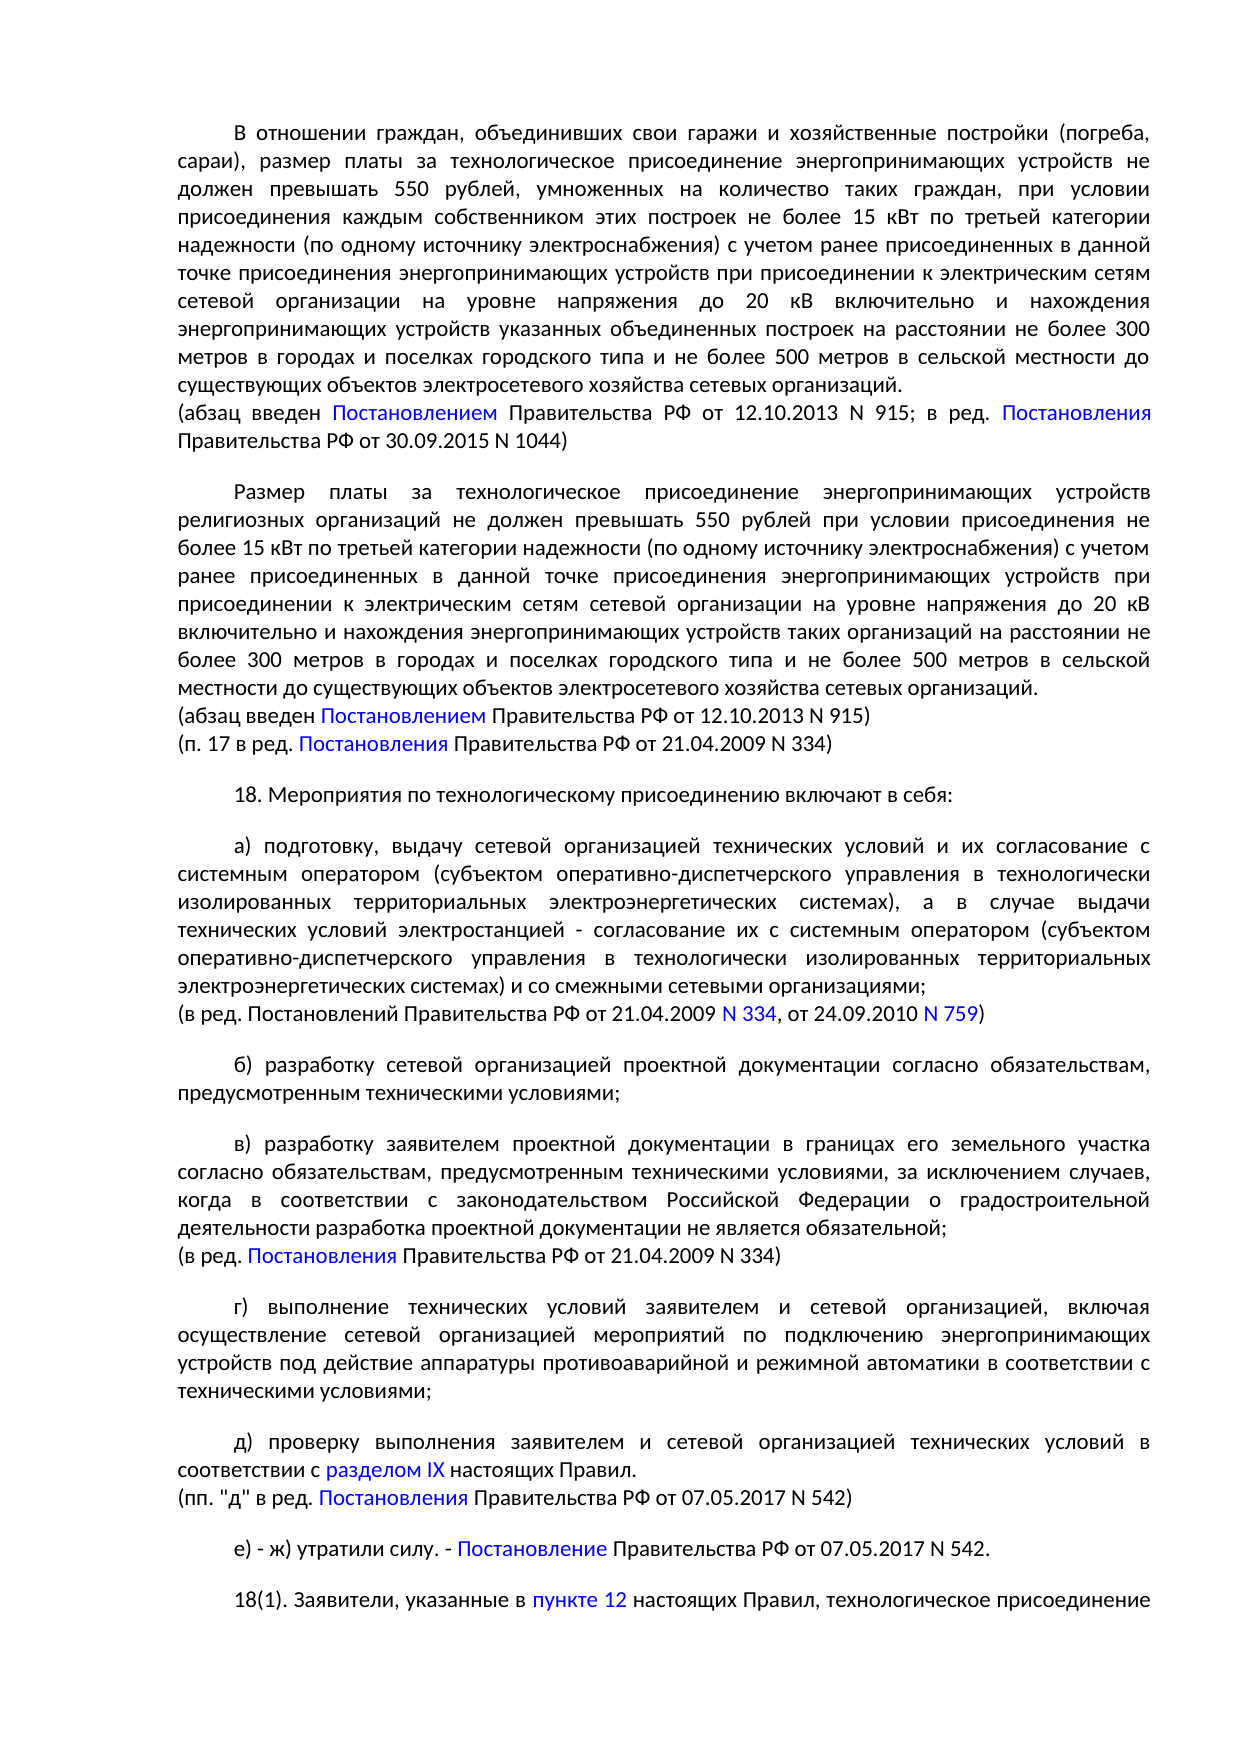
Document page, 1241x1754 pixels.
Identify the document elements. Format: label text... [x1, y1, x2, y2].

text е) - ж) утратили силу. - Постановление Правительства РФ от 07.05.2017 N 542. [177, 1534, 1152, 1562]
text в) разработку заявителем проектной документации в границах его земельного участка согласно обязательствам, предусмотренным техническими условиями, за исключением случаев, когда в соответствии с законодательством Российской Федерации о градостроительной деятельности разработка проектной документации не является обязательной; [177, 1129, 1152, 1241]
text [177, 1585, 1152, 1613]
text (в ред. Постановлений Правительства РФ от 21.04.2009 N 334, от 24.09.2010 N 759) [177, 999, 1152, 1027]
text г) выполнение технических условий заявителем и сетевой организацией, включая осуществление сетевой организацией мероприятий по подключению энергопринимающих устройств под действие аппаратуры противоаварийной и режимной автоматики в соответствии с техническими условиями; [177, 1292, 1152, 1404]
text (абзац введен Постановлением Правительства РФ от 12.10.2013 N 915) [177, 701, 1152, 729]
text (в ред. Постановления Правительства РФ от 21.04.2009 N 334) [177, 1241, 1152, 1269]
text 18. Мероприятия по технологическому присоединению включают в себя: [177, 780, 1152, 808]
text Размер платы за технологическое присоединение энергопринимающих устройств религиозных организаций не должен превышать 550 рублей при условии присоединения не более 15 кВт по третьей категории надежности (по одному источнику электроснабжения) с учетом ранее присоединенных в данной точке присоединения энергопринимающих устройств при присоединении к электрическим сетям сетевой организации на уровне напряжения до 20 кВ включительно и нахождения энергопринимающих устройств таких организаций на расстоянии не более 300 метров в городах и поселках городского типа и не более 500 метров в сельской местности до существующих объектов электросетевого хозяйства сетевых организаций. [177, 477, 1152, 701]
text а) подготовку, выдачу сетевой организацией технических условий и их согласование с системным оператором (субъектом оперативно-диспетчерского управления в технологически изолированных территориальных электроэнергетических системах), а в случае выдачи технических условий электростанцией - согласование их с системным оператором (субъектом оперативно-диспетчерского управления в технологически изолированных территориальных электроэнергетических системах) и со смежными сетевыми организациями; [177, 831, 1152, 999]
text б) разработку сетевой организацией проектной документации согласно обязательствам, предусмотренным техническими условиями; [177, 1050, 1152, 1106]
text (п. 17 в ред. Постановления Правительства РФ от 21.04.2009 N 334) [177, 729, 1152, 757]
text (абзац введен Постановлением Правительства РФ от 12.10.2013 N 915; в ред. Постановления Правительства РФ от 30.09.2015 N 1044) [177, 398, 1152, 454]
text В отношении граждан, объединивших свои гаражи и хозяйственные постройки (погреба, сараи), размер платы за технологическое присоединение энергопринимающих устройств не должен превышать 550 рублей, умноженных на количество таких граждан, при условии присоединения каждым собственником этих построек не более 15 кВт по третьей категории надежности (по одному источнику электроснабжения) с учетом ранее присоединенных в данной точке присоединения энергопринимающих устройств при присоединении к электрическим сетям сетевой организации на уровне напряжения до 20 кВ включительно и нахождения энергопринимающих устройств указанных объединенных построек на расстоянии не более 300 метров в городах и поселках городского типа и не более 500 метров в сельской местности до существующих объектов электросетевого хозяйства сетевых организаций. [177, 118, 1152, 398]
text (пп. "д" в ред. Постановления Правительства РФ от 07.05.2017 N 542) [177, 1483, 1152, 1511]
text д) проверку выполнения заявителем и сетевой организацией технических условий в соответствии с разделом IX настоящих Правил. [177, 1427, 1152, 1483]
